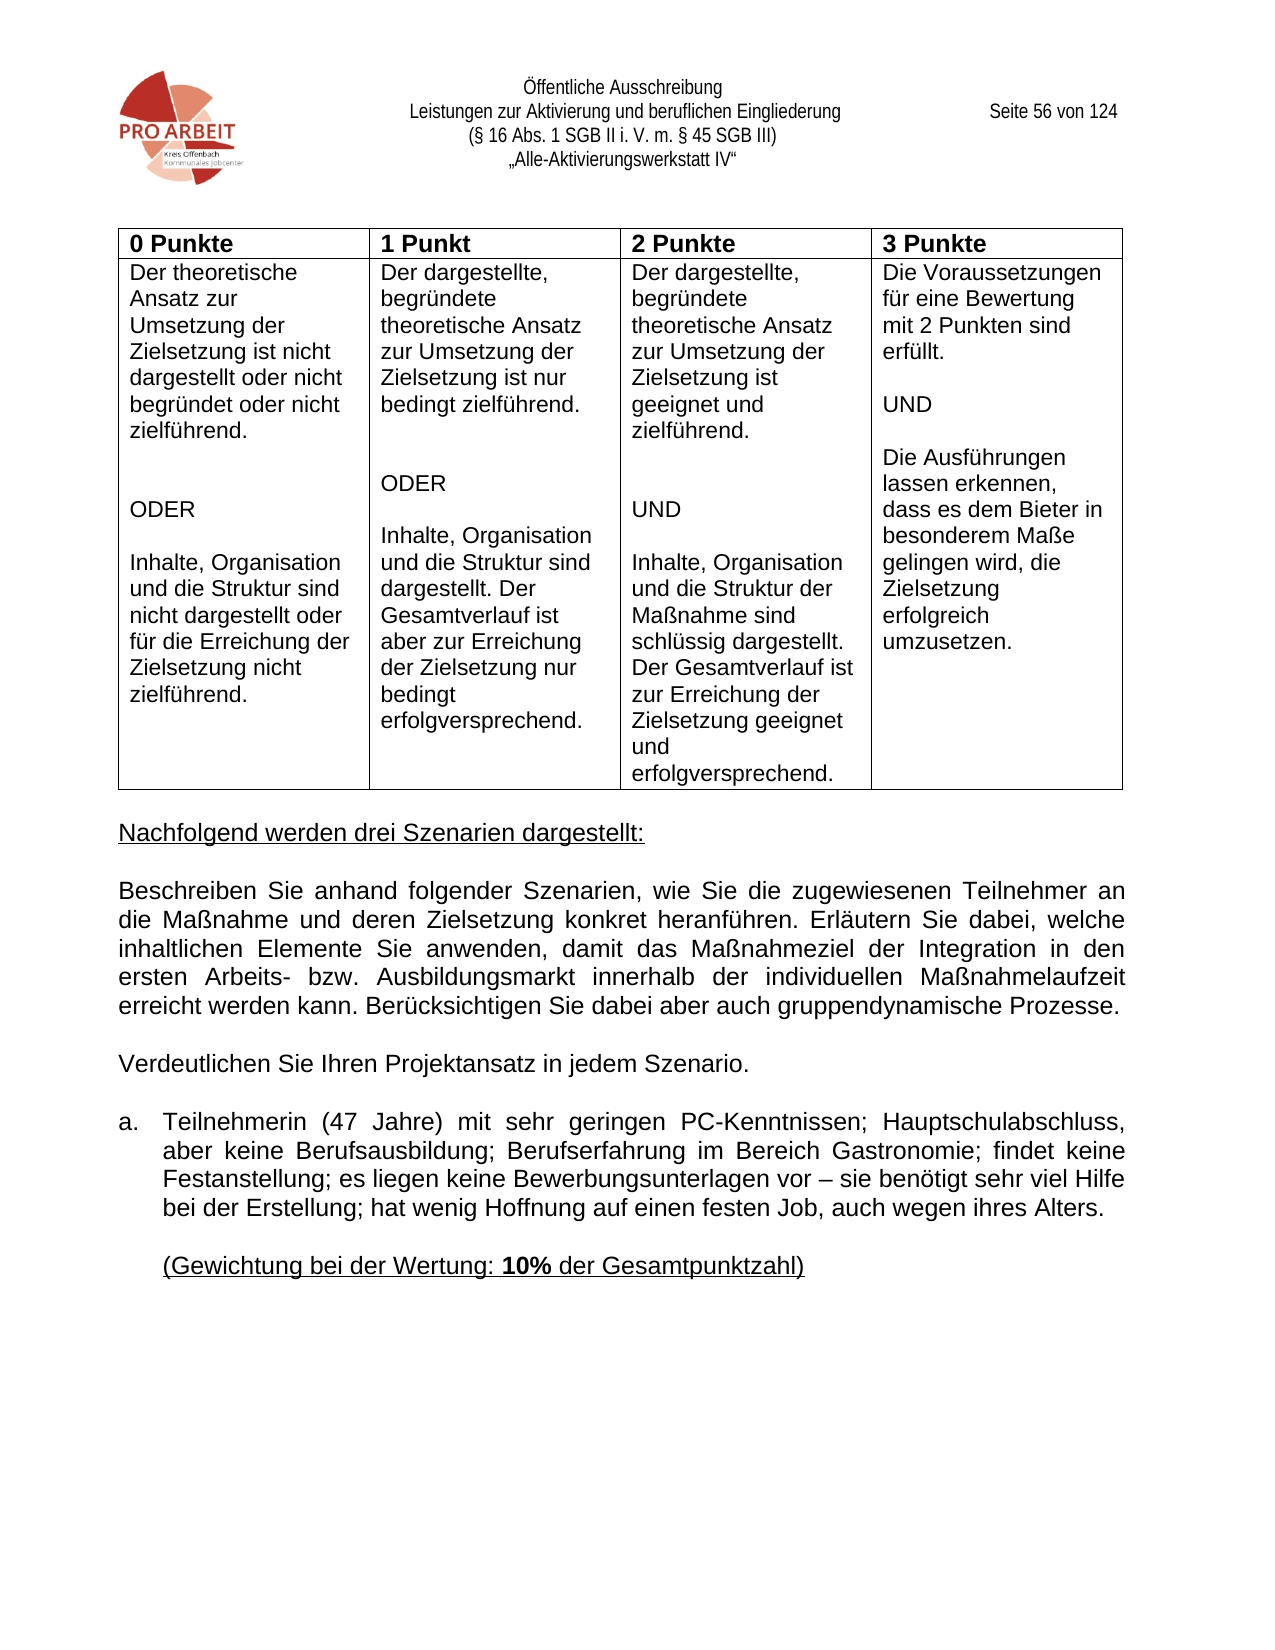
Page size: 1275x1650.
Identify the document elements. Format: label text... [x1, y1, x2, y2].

picture [118, 70, 244, 185]
table_header 3 Punkte [872, 229, 1122, 258]
list Teilnehmerin (47 Jahre) mit sehr geringen PC-Kenntnissen; Hauptschulabschluss, aber keine Berufsausbildung; Berufserfahrung im Bereich Gastronomie; findet keine Festanstellung; es liegen keine Bewerbungsunterlagen vor – sie benötigt sehr viel Hilfe bei der Erstellung; hat wenig Hoffnung auf einen festen Job, auch wegen ihres Alters. [118, 1107, 1127, 1222]
text (Gewichtung bei der Wertung: 10% der Gesamtpunktzahl) [162, 1251, 1127, 1279]
text Nachfolgend werden drei Szenarien dargestellt: [118, 818, 1127, 847]
table_cell Der dargestellte, begründete theoretische Ansatz zur Umsetzung der Zielsetzung ist geeignet und zielführend. UND Inhalte, Organisation und die Struktur der Maßnahme sind schlüssig dargestellt. Der Gesamtverlauf ist zur Erreichung der Zielsetzung geeignet und erfolgversprechend. [621, 259, 871, 788]
text Verdeutlichen Sie Ihren Projektansatz in jedem Szenario. [118, 1049, 1127, 1078]
table_cell Der theoretische Ansatz zur Umsetzung der Zielsetzung ist nicht dargestellt oder nicht begründet oder nicht zielführend. ODER Inhalte, Organisation und die Struktur sind nicht dargestellt oder für die Erreichung der Zielsetzung nicht zielführend. [119, 259, 369, 788]
table_cell Der dargestellte, begründete theoretische Ansatz zur Umsetzung der Zielsetzung ist nur bedingt zielführend. ODER Inhalte, Organisation und die Struktur sind dargestellt. Der Gesamtverlauf ist aber zur Erreichung der Zielsetzung nur bedingt erfolgversprechend. [370, 259, 620, 788]
table_header 2 Punkte [621, 229, 871, 258]
table_header 1 Punkt [370, 229, 620, 258]
table_header 0 Punkte [119, 229, 369, 258]
table_cell Die Voraussetzungen für eine Bewertung mit 2 Punkten sind erfüllt. UND Die Ausführungen lassen erkennen, dass es dem Bieter in besonderem Maße gelingen wird, die Zielsetzung erfolgreich umzusetzen. [872, 259, 1122, 788]
text Beschreiben Sie anhand folgender Szenarien, wie Sie die zugewiesenen Teilnehmer an die Maßnahme und deren Zielsetzung konkret heranführen. Erläutern Sie dabei, welche inhaltlichen Elemente Sie anwenden, damit das Maßnahmeziel der Integration in den ersten Arbeits- bzw. Ausbildungsmarkt innerhalb der individuellen Maßnahmelaufzeit erreicht werden kann. Berücksichtigen Sie dabei aber auch gruppendynamische Prozesse. [118, 876, 1127, 1020]
